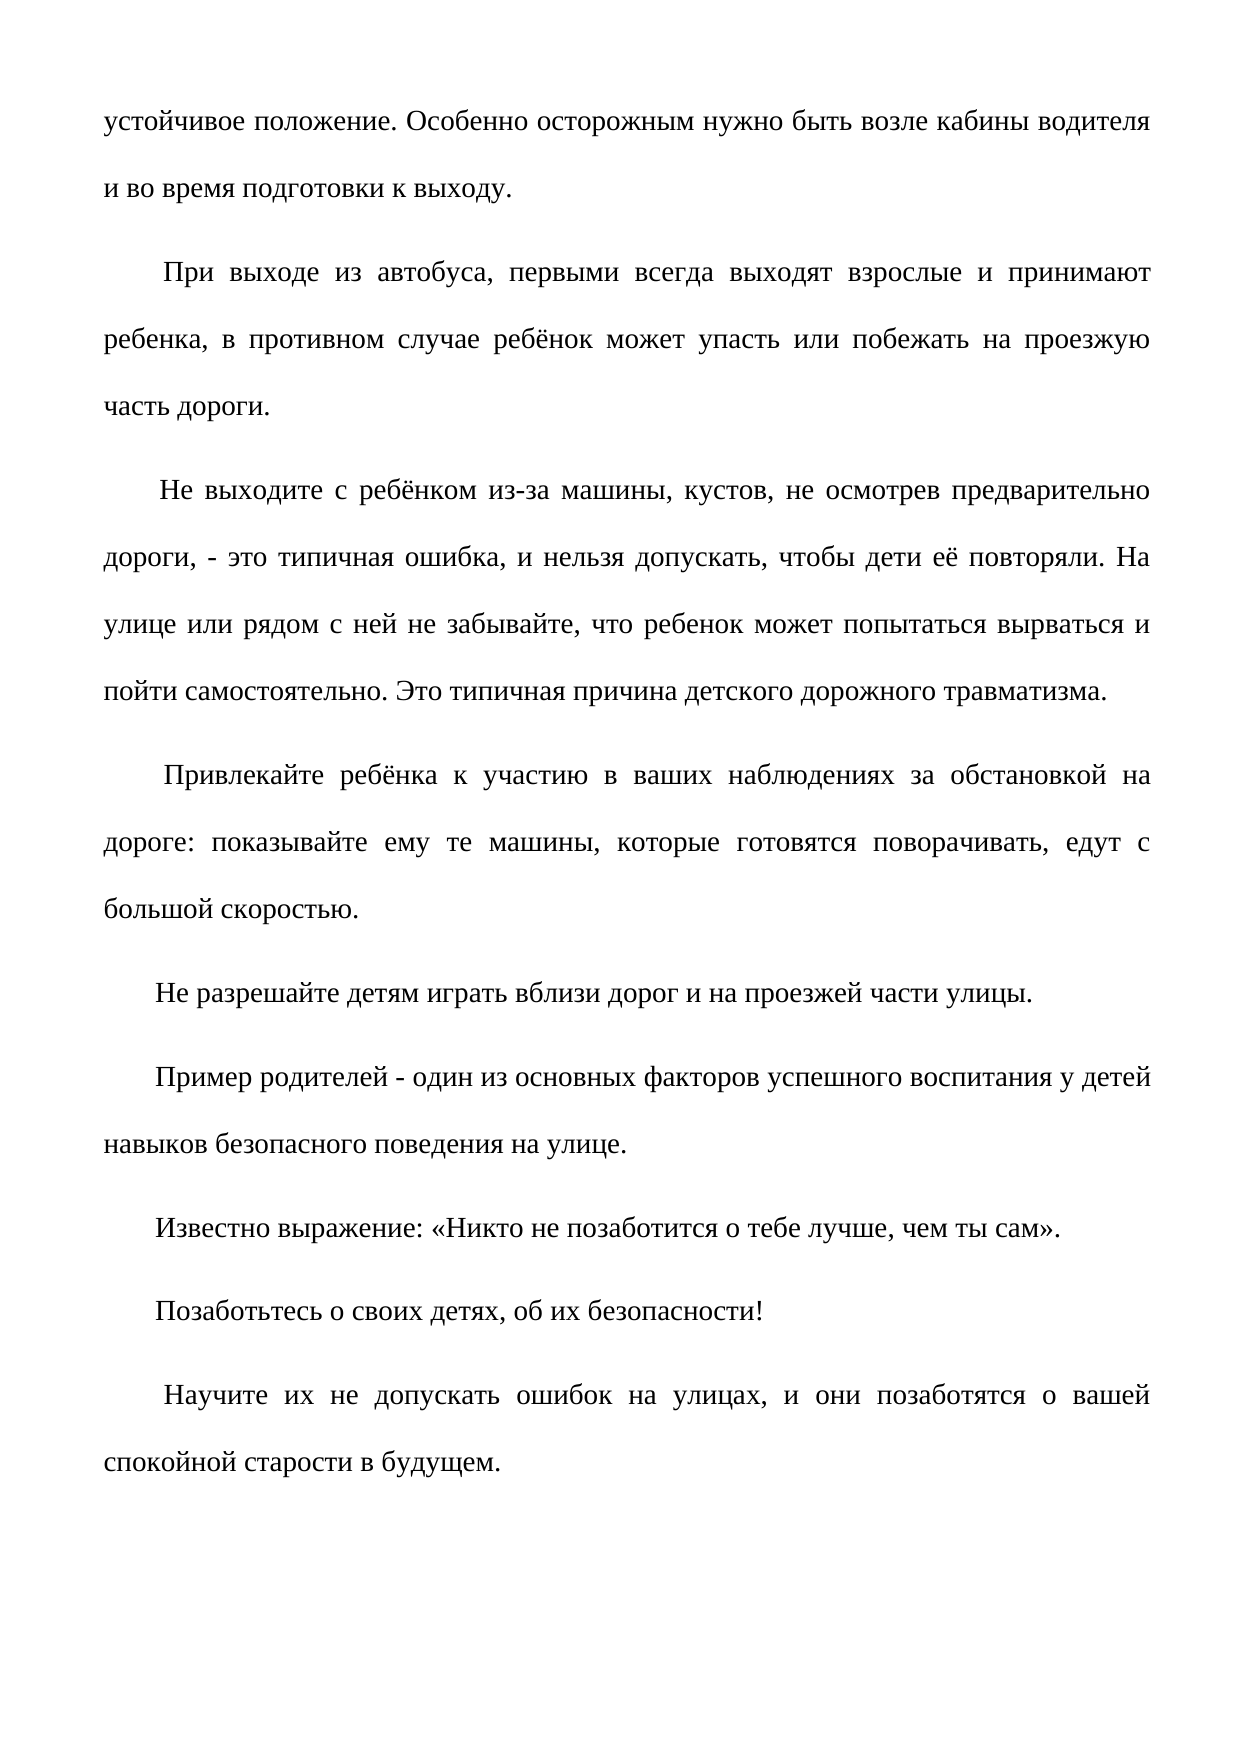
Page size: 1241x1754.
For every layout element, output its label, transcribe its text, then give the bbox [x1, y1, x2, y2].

text Привлекайте ребёнка к участию в ваших наблюдениях за обстановкой на дороге: показывайте ему те машины, которые готовятся поворачивать, едут с большой скоростью. [103, 757, 1152, 925]
text Пример родителей - один из основных факторов успешного воспитания у детей навыков безопасного поведения на улице. [103, 1059, 1152, 1159]
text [103, 103, 1152, 204]
text Научите их не допускать ошибок на улицах, и они позаботятся о вашей спокойной старости в будущем. [103, 1377, 1152, 1478]
text При выходе из автобуса, первыми всегда выходят взрослые и принимают ребенка, в противном случае ребёнок может упасть или побежать на проезжую часть дороги. [103, 254, 1152, 422]
text Не выходите с ребёнком из-за машины, кустов, не осмотрев предварительно дороги, - это типичная ошибка, и нельзя допускать, чтобы дети её повторяли. На улице или рядом с ней не забывайте, что ребенок может попытаться вырваться и пойти самостоятельно. Это типичная причина детского дорожного травматизма. [103, 472, 1152, 707]
text Известно выражение: «Никто не позаботится о тебе лучше, чем ты сам». [103, 1210, 1152, 1243]
text Не разрешайте детям играть вблизи дорог и на проезжей части улицы. [103, 975, 1152, 1009]
text Позаботьтесь о своих детях, об их безопасности! [103, 1293, 1152, 1327]
